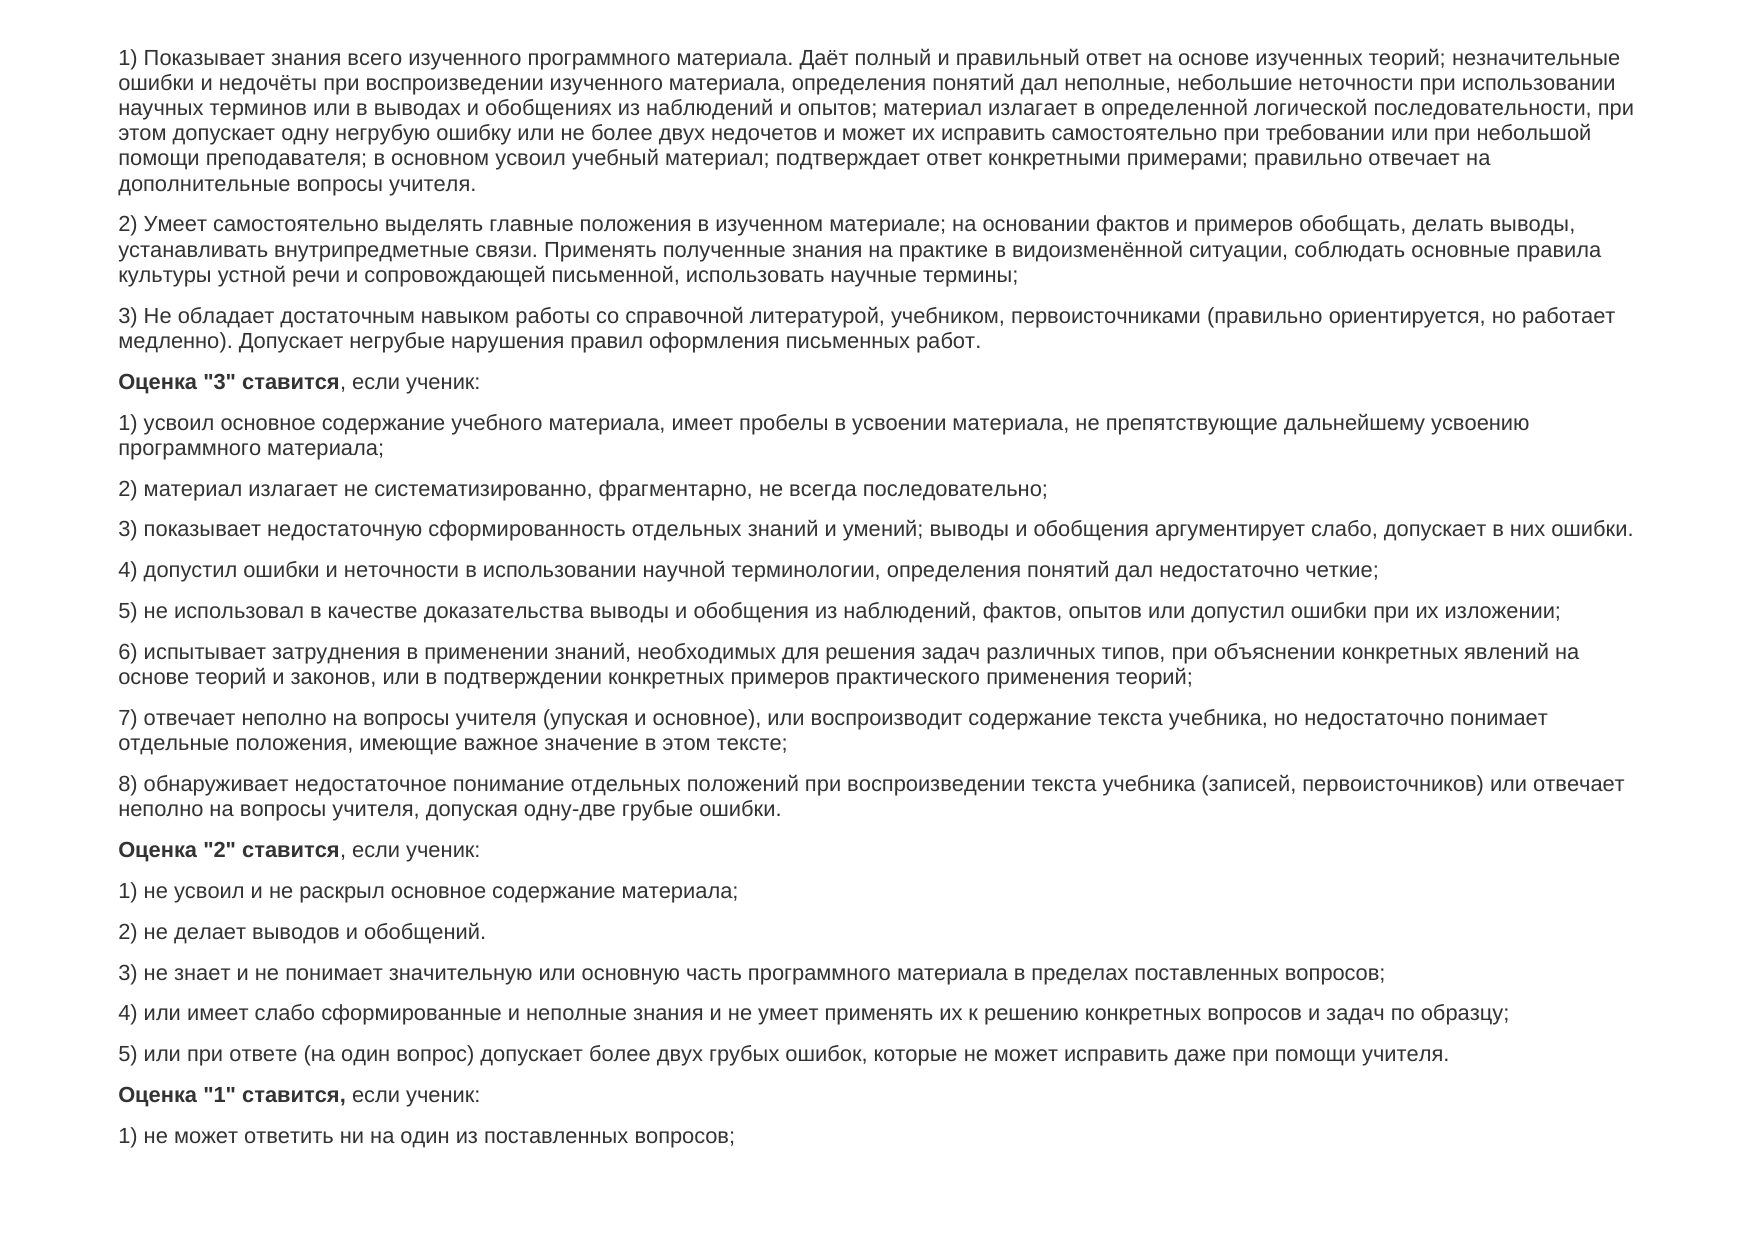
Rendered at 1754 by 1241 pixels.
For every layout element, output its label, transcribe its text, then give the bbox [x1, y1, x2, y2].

text 2) не делает выводов и обобщений. [118, 918, 1636, 944]
text 1) усвоил основное содержание учебного материала, имеет пробелы в усвоении материала, не препятствующие дальнейшему усвоению программного материала; [118, 409, 1636, 460]
text Оценка "1" ставится, если ученик: [118, 1082, 1636, 1107]
text 2) материал излагает не систематизированно, фрагментарно, не всегда последовательно; [118, 475, 1636, 501]
text 1) не может ответить ни на один из поставленных вопросов; [118, 1123, 1636, 1148]
text 3) не знает и не понимает значительную или основную часть программного материала в пределах поставленных вопросов; [118, 959, 1636, 984]
text 8) обнаруживает недостаточное понимание отдельных положений при воспроизведении текста учебника (записей, первоисточников) или отвечает неполно на вопросы учителя, допуская одну-две грубые ошибки. [118, 771, 1636, 821]
text Оценка "3" ставится, если ученик: [118, 368, 1636, 394]
text 2) Умеет самостоятельно выделять главные положения в изученном материале; на основании фактов и примеров обобщать, делать выводы, устанавливать внутрипредметные связи. Применять полученные знания на практике в видоизменённой ситуации, соблюдать основные правила культуры устной речи и сопровождающей письменной, использовать научные термины; [118, 211, 1636, 287]
text 4) допустил ошибки и неточности в использовании научной терминологии, определения понятий дал недостаточно четкие; [118, 557, 1636, 582]
text 6) испытывает затруднения в применении знаний, необходимых для решения задач различных типов, при объяснении конкретных явлений на основе теорий и законов, или в подтверждении конкретных примеров практического применения теорий; [118, 639, 1636, 689]
text 4) или имеет слабо сформированные и неполные знания и не умеет применять их к решению конкретных вопросов и задач по образцу; [118, 1000, 1636, 1025]
text 7) отвечает неполно на вопросы учителя (упуская и основное), или воспроизводит содержание текста учебника, но недостаточно понимает отдельные положения, имеющие важное значение в этом тексте; [118, 705, 1636, 755]
text 5) или при ответе (на один вопрос) допускает более двух грубых ошибок, которые не может исправить даже при помощи учителя. [118, 1041, 1636, 1066]
text 1) Показывает знания всего изученного программного материала. Даёт полный и правильный ответ на основе изученных теорий; незначительные ошибки и недочёты при воспроизведении изученного материала, определения понятий дал неполные, небольшие неточности при использовании научных терминов или в выводах и обобщениях из наблюдений и опытов; материал излагает в определенной логической последовательности, при этом допускает одну негрубую ошибку или не более двух недочетов и может их исправить самостоятельно при требовании или при небольшой помощи преподавателя; в основном усвоил учебный материал; подтверждает ответ конкретными примерами; правильно отвечает на дополнительные вопросы учителя. [118, 44, 1636, 196]
text 3) Не обладает достаточным навыком работы со справочной литературой, учебником, первоисточниками (правильно ориентируется, но работает медленно). Допускает негрубые нарушения правил оформления письменных работ. [118, 302, 1636, 353]
text Оценка "2" ставится, если ученик: [118, 837, 1636, 862]
text 1) не усвоил и не раскрыл основное содержание материала; [118, 878, 1636, 903]
text 5) не использовал в качестве доказательства выводы и обобщения из наблюдений, фактов, опытов или допустил ошибки при их изложении; [118, 598, 1636, 623]
text 3) показывает недостаточную сформированность отдельных знаний и умений; выводы и обобщения аргументирует слабо, допускает в них ошибки. [118, 516, 1636, 541]
